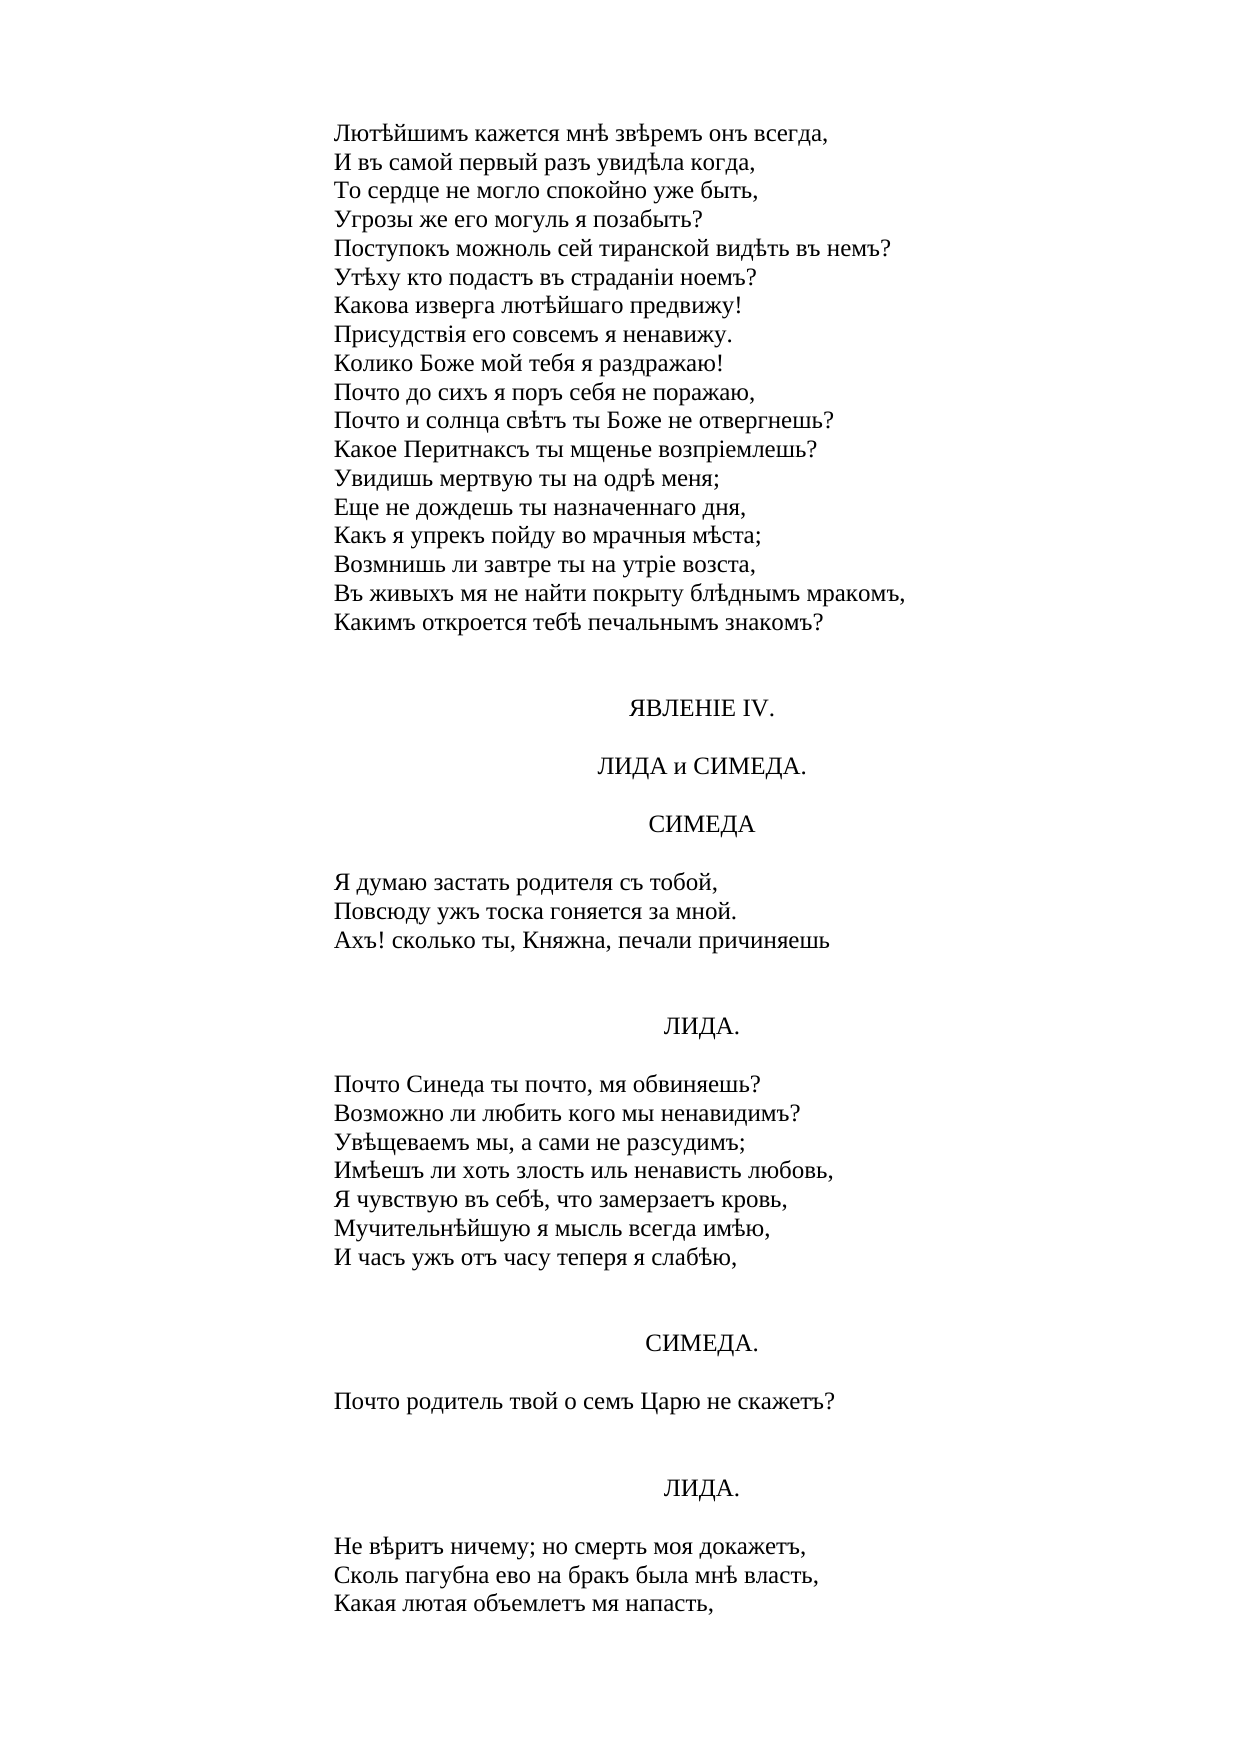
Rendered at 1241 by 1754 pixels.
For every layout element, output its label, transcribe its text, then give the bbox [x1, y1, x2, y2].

text Имѣешъ ли хоть злость иль ненависть любовь, [252, 1156, 1152, 1184]
text И въ самой первый разъ увидѣла когда, [252, 147, 1152, 176]
text Какимъ откроется тебѣ печальнымъ знакомъ? [252, 607, 1152, 636]
text Почто и солнца свѣтъ ты Боже не отвергнешь? [252, 406, 1152, 434]
text ЛИДА. [252, 1473, 1152, 1502]
text Почто Синеда ты почто, мя обвиняешь? [252, 1069, 1152, 1098]
text Поступокъ можноль сей тиранской видѣть въ немъ? [252, 233, 1152, 262]
text Не вѣритъ ничему; но смерть моя докажетъ, [252, 1531, 1152, 1560]
text Какова изверга лютѣйшаго предвижу! [252, 291, 1152, 319]
text Я чувствую въ себѣ, что замерзаетъ кровь, [252, 1184, 1152, 1213]
text Почто до сихъ я поръ себя не поражаю, [252, 377, 1152, 406]
text Ахъ! сколько ты, Княжна, печали причиняешь [252, 925, 1152, 953]
text Возможно ли любить кого мы ненавидимъ? [252, 1098, 1152, 1127]
text Угрозы же его могуль я позабыть? [252, 204, 1152, 233]
text ЛИДА. [252, 1011, 1152, 1040]
text Утѣху кто подастъ въ страданіи ноемъ? [252, 262, 1152, 291]
text Почто родитель твой о семъ Царю не скажетъ? [252, 1386, 1152, 1415]
text Какое Перитнаксъ ты мщенье возпріемлешь? [252, 434, 1152, 463]
text Еще не дождешь ты назначеннаго дня, [252, 492, 1152, 521]
text Какая лютая объемлетъ мя напасть, [252, 1588, 1152, 1617]
text Повсюду ужъ тоска гоняется за мной. [252, 896, 1152, 925]
text Какъ я упрекъ пойду во мрачныя мѣста; [252, 521, 1152, 549]
text Увидишь мертвую ты на одрѣ меня; [252, 463, 1152, 492]
text Мучительнѣйшую я мысль всегда имѣю, [252, 1213, 1152, 1242]
text Лютѣйшимъ кажется мнѣ звѣремъ онъ всегда, [252, 118, 1152, 147]
text Колико Боже мой тебя я раздражаю! [252, 348, 1152, 377]
text ЯВЛЕНІЕ IV. [252, 693, 1152, 722]
text Увѣщеваемъ мы, а сами не разсудимъ; [252, 1127, 1152, 1156]
text И часъ ужъ отъ часу теперя я слабѣю, [252, 1242, 1152, 1271]
text То сердце не могло спокойно уже быть, [252, 176, 1152, 204]
text Возмнишь ли завтре ты на утріе возста, [252, 549, 1152, 578]
text Сколь пагубна ево на бракъ была мнѣ власть, [252, 1560, 1152, 1588]
text ЛИДА и СИМЕДА. [252, 751, 1152, 780]
text Въ живыхъ мя не найти покрыту блѣднымъ мракомъ, [252, 578, 1152, 607]
text СИМЕДА. [252, 1328, 1152, 1357]
text СИМЕДА [252, 809, 1152, 838]
text Я думаю застать родителя съ тобой, [252, 867, 1152, 896]
text Присудствія его совсемъ я ненавижу. [252, 319, 1152, 348]
